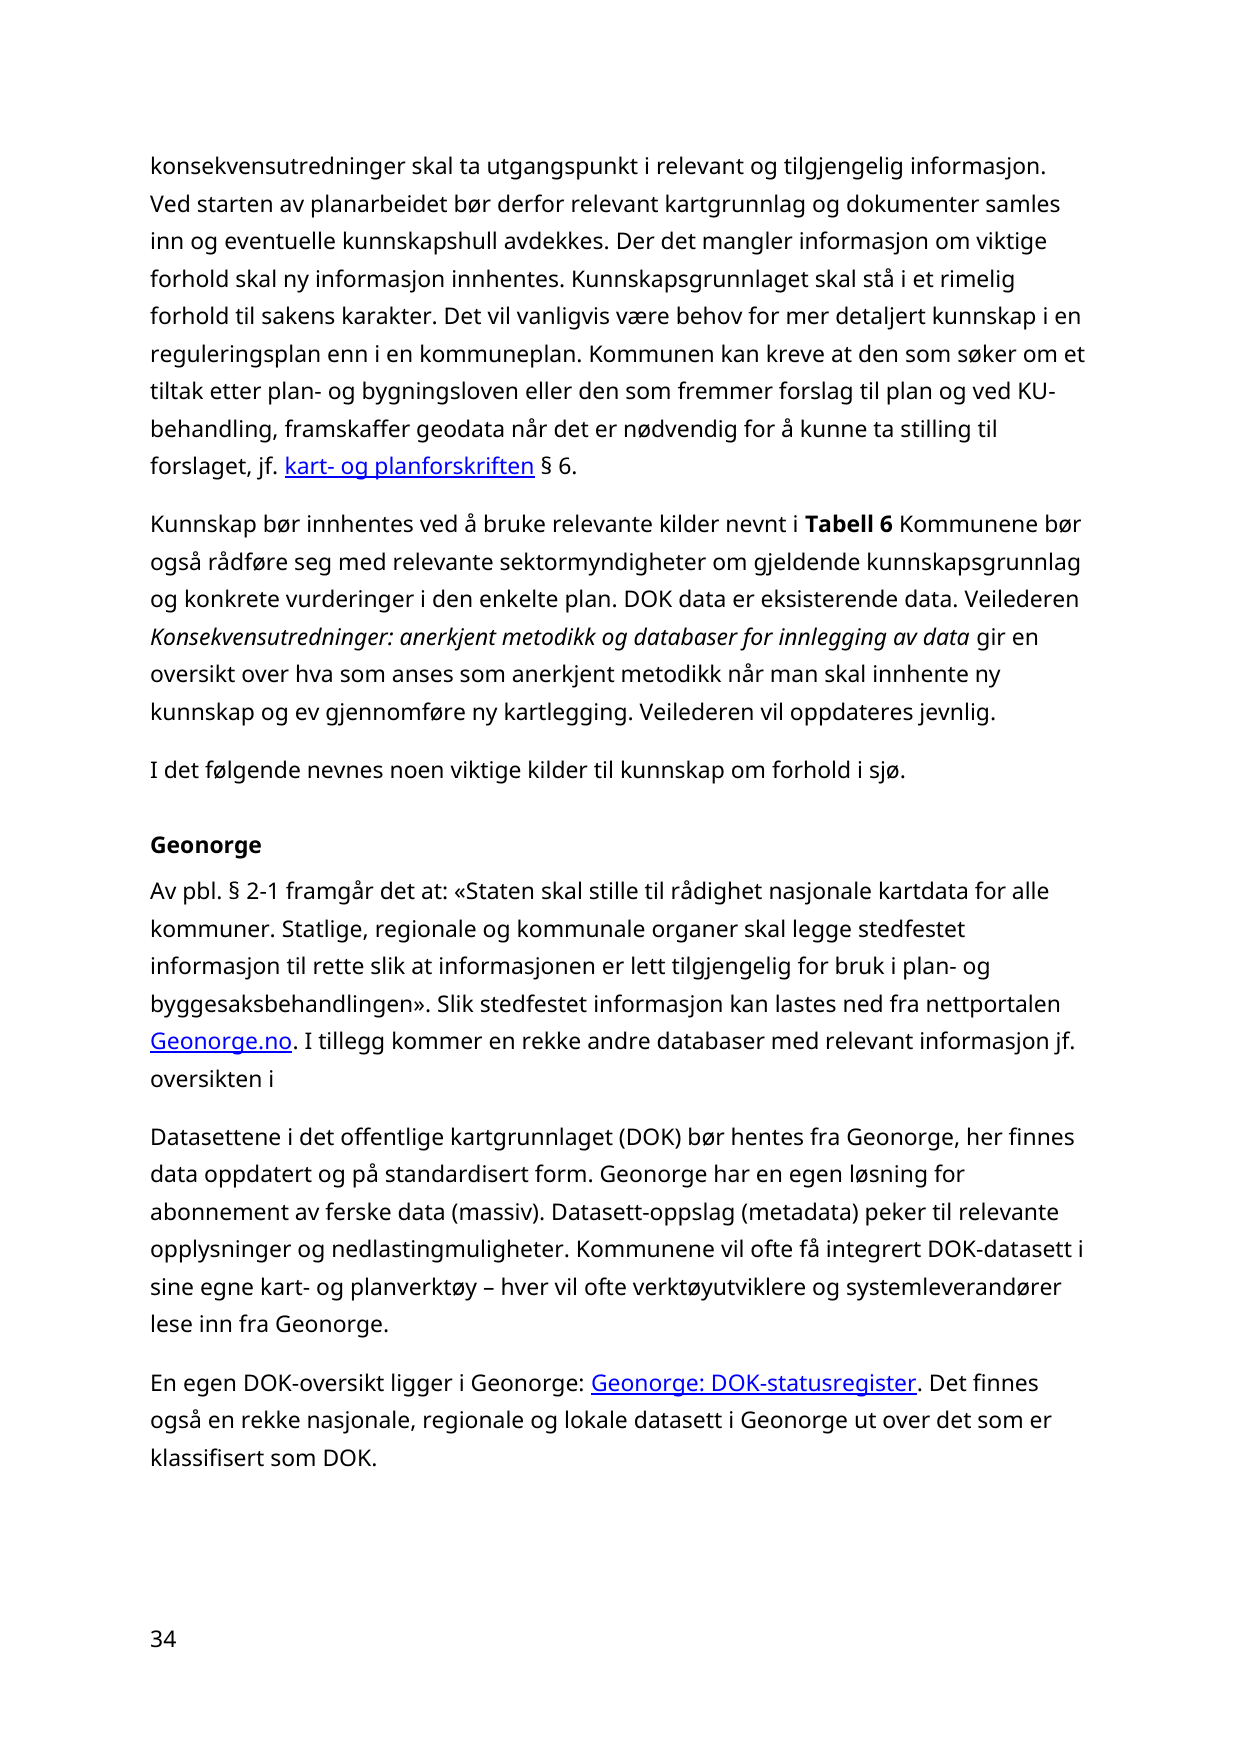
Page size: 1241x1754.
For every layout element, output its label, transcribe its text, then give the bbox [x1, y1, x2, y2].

text Geonorge [150, 829, 1090, 860]
text Av pbl. § 2-1 framgår det at: «Staten skal stille til rådighet nasjonale kartdata for alle kommuner. Statlige, regionale og kommunale organer skal legge stedfestet informasjon til rette slik at informasjonen er lett tilgjengelig for bruk i plan- og byggesaksbehandlingen». Slik stedfestet informasjon kan lastes ned fra nettportalen Geonorge.no. I tillegg kommer en rekke andre databaser med relevant informasjon jf. oversikten i [150, 875, 1090, 1094]
text En egen DOK-oversikt ligger i Geonorge: Geonorge: DOK-statusregister. Det finnes også en rekke nasjonale, regionale og lokale datasett i Geonorge ut over det som er klassifisert som DOK. [150, 1367, 1090, 1473]
text I det følgende nevnes noen viktige kilder til kunnskap om forhold i sjø. [150, 754, 1090, 785]
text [150, 150, 1090, 481]
text Datasettene i det offentlige kartgrunnlaget (DOK) bør hentes fra Geonorge, her finnes data oppdatert og på standardisert form. Geonorge har en egen løsning for abonnement av ferske data (massiv). Datasett-oppslag (metadata) peker til relevante opplysninger og nedlastingmuligheter. Kommunene vil ofte få integrert DOK-datasett i sine egne kart- og planverktøy – hver vil ofte verktøyutviklere og systemleverandører lese inn fra Geonorge. [150, 1121, 1090, 1339]
text Kunnskap bør innhentes ved å bruke relevante kilder nevnt i Tabell 6 Kommunene bør også rådføre seg med relevante sektormyndigheter om gjeldende kunnskapsgrunnlag og konkrete vurderinger i den enkelte plan. DOK data er eksisterende data. Veilederen Konsekvensutredninger: anerkjent metodikk og databaser for innlegging av data gir en oversikt over hva som anses som anerkjent metodikk når man skal innhente ny kunnskap og ev gjennomføre ny kartlegging. Veilederen vil oppdateres jevnlig. [150, 508, 1090, 727]
